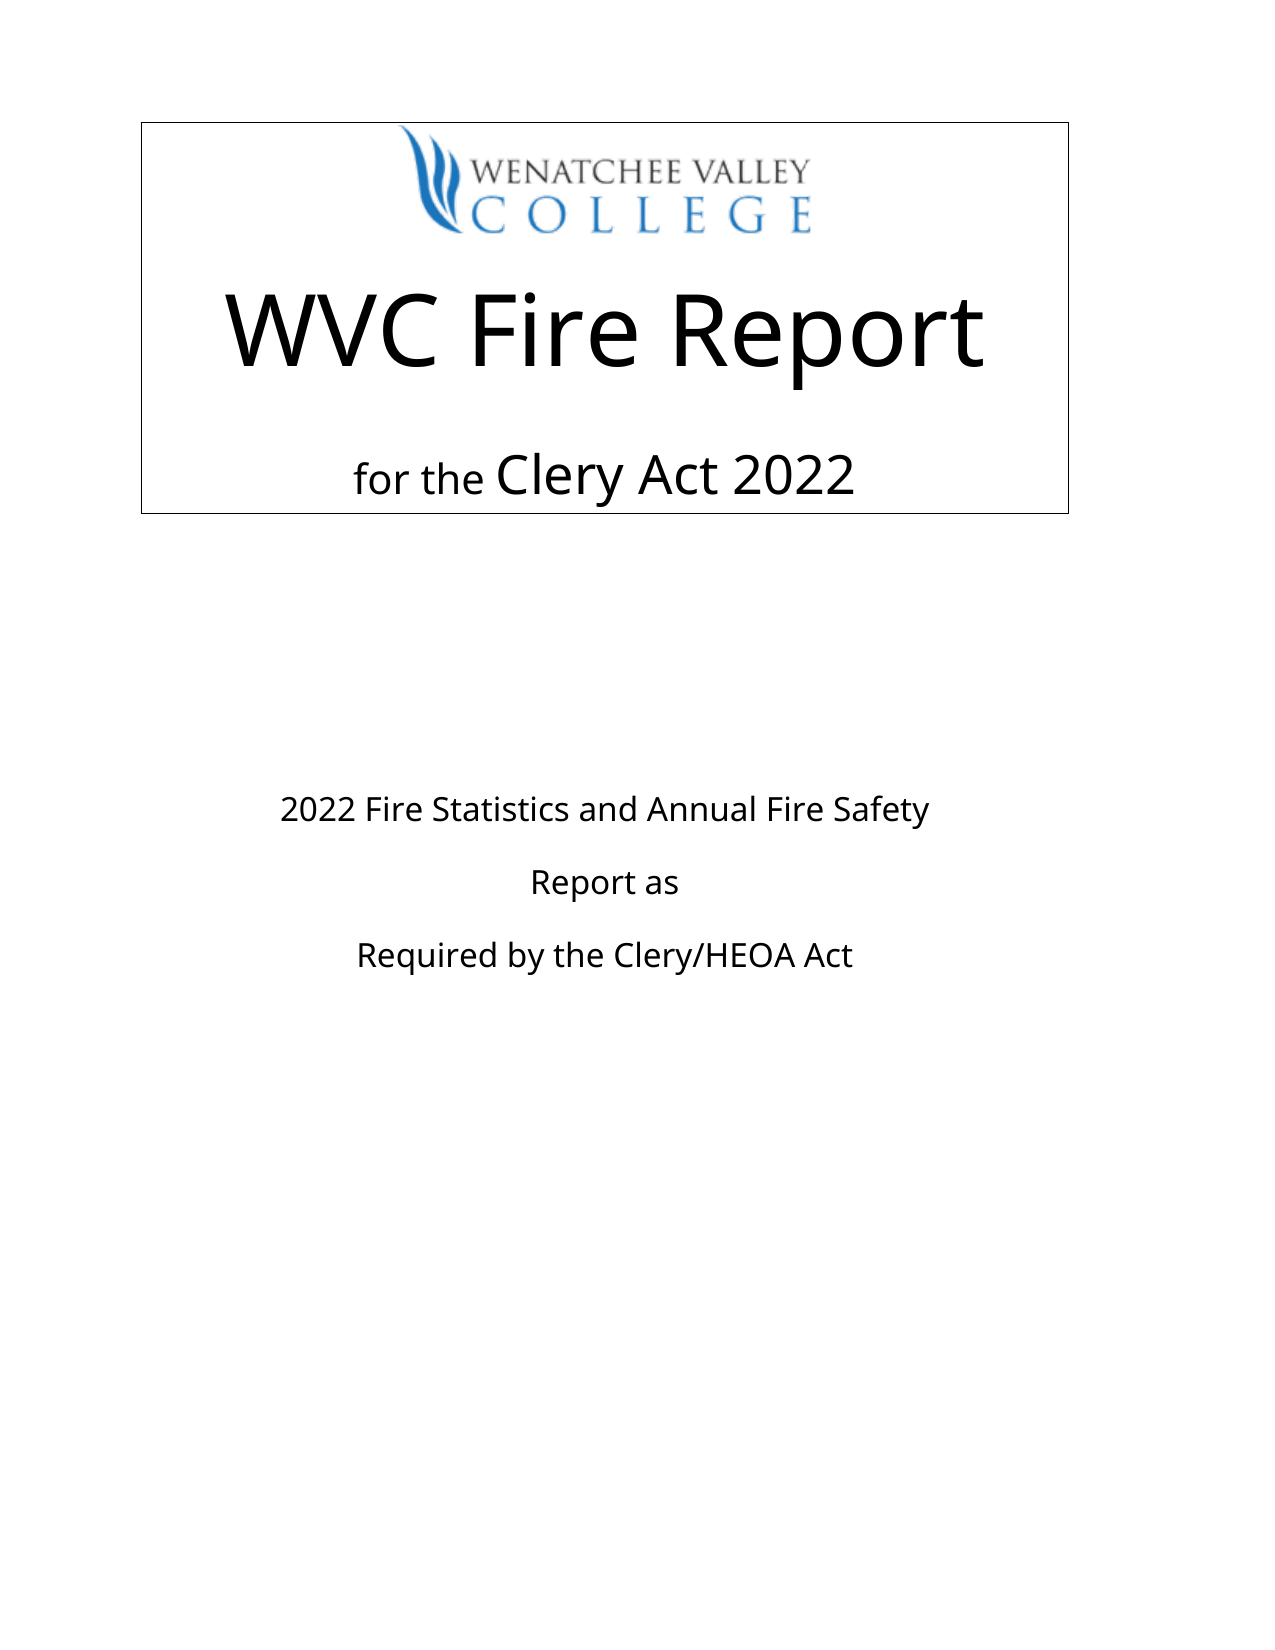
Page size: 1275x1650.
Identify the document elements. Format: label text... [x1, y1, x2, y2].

picture [397, 125, 812, 235]
text 2022 Fire Statistics and Annual Fire Safety [150, 786, 1059, 831]
text WVC Fire Report [142, 256, 1068, 396]
text Report as [150, 859, 1059, 904]
text for the Clery Act 2022 [142, 434, 1068, 513]
text Required by the Clery/HEOA Act [150, 932, 1059, 977]
